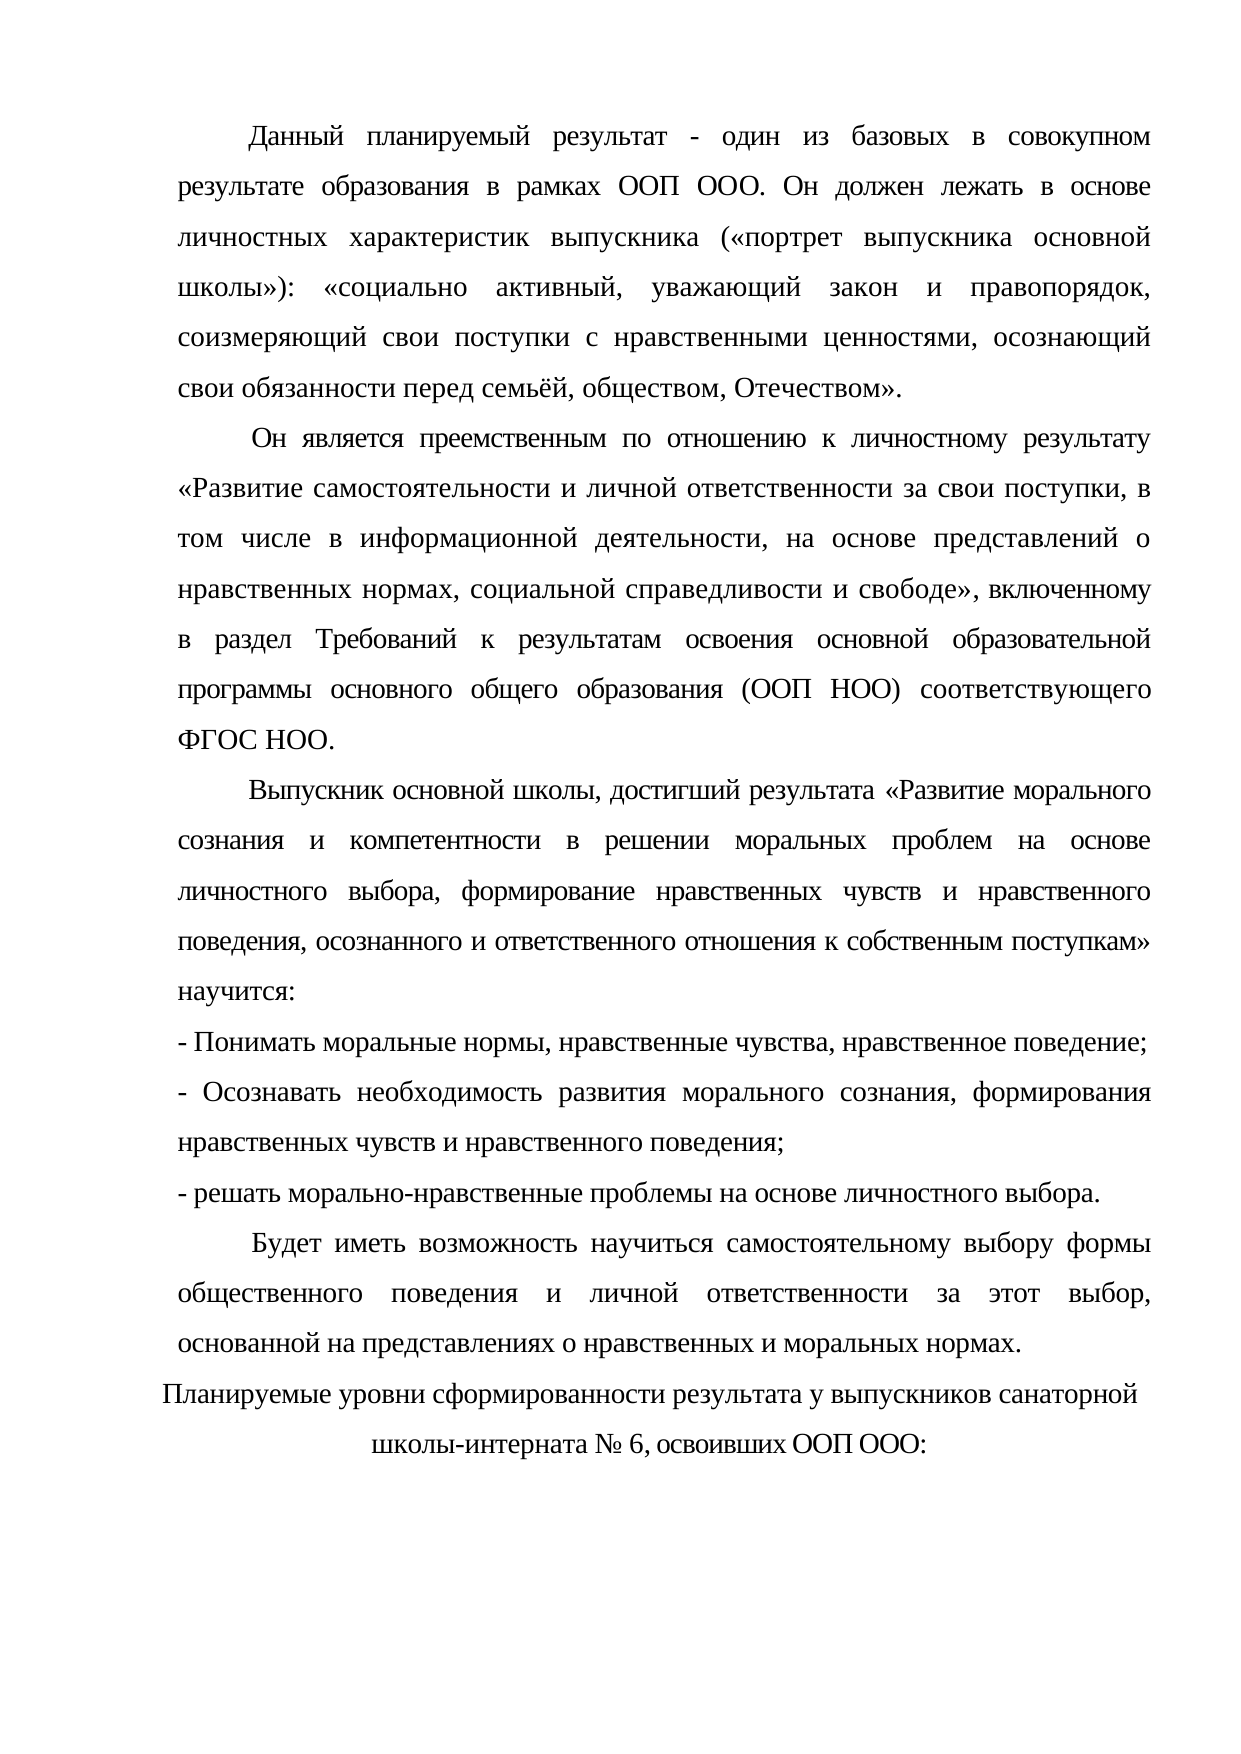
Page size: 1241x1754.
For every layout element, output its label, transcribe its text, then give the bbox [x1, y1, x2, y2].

text Выпускник основной школы, достигший результата «Развитие морального сознания и компетентности в решении моральных проблем на основе личностного выбора, формирование нравственных чувств и нравственного поведения, осознанного и ответственного отношения к собственным поступкам» научится: [177, 772, 1152, 1007]
text Планируемые уровни сформированности результата у выпускников санаторной школы-интерната № 6, освоивших ООП ООО: [148, 1376, 1152, 1460]
text - Понимать моральные нормы, нравственные чувства, нравственное поведение; [177, 1024, 1152, 1057]
text - Осознавать необходимость развития морального сознания, формирования нравственных чувств и нравственного поведения; [177, 1074, 1152, 1158]
text - решать морально-нравственные проблемы на основе личностного выбора. [177, 1175, 1152, 1208]
text Будет иметь возможность научиться самостоятельному выбору формы общественного поведения и личной ответственности за этот выбор, основанной на представлениях о нравственных и моральных нормах. [177, 1225, 1152, 1359]
text Данный планируемый результат - один из базовых в совокупном результате образования в рамках ООП ООО. Он должен лежать в основе личностных характеристик выпускника («портрет выпускника основной школы»): «социально активный, уважающий закон и правопорядок, соизмеряющий свои поступки с нравственными ценностями, осознающий свои обязанности перед семьёй, обществом, Отечеством». [177, 118, 1152, 403]
text Он является преемственным по отношению к личностному результату «Развитие самостоятельности и личной ответственности за свои поступки, в том числе в информационной деятельности, на основе представлений о нравственных нормах, социальной справедливости и свободе», включенному в раздел Требований к результатам освоения основной образовательной программы основного общего образования (ООП НОО) соответствующего ФГОС НОО. [177, 420, 1152, 755]
